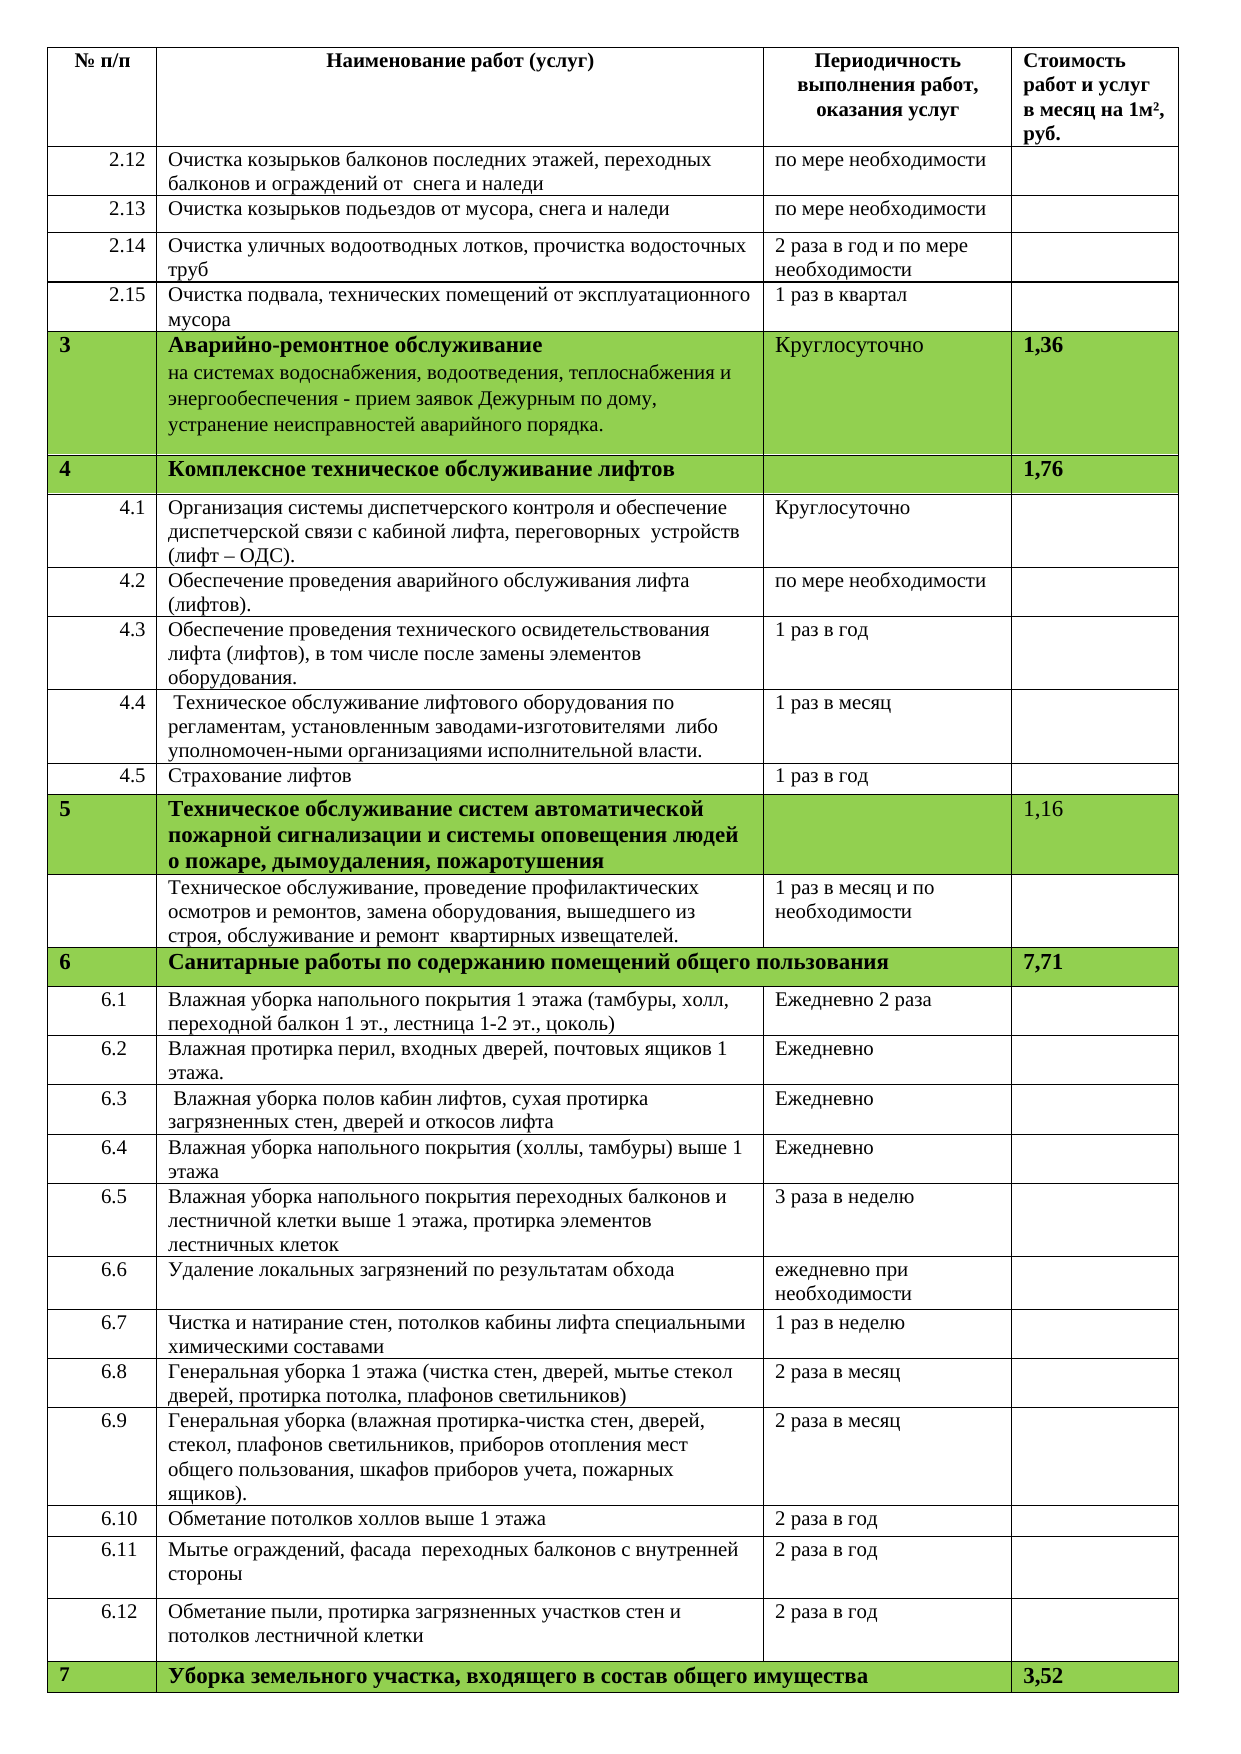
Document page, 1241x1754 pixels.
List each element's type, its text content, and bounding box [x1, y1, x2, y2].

table_cell по мере необходимости [764, 196, 1011, 232]
table_cell 6.5 [48, 1184, 156, 1256]
table_cell 3,52 [1012, 1662, 1178, 1692]
table_cell 3 раза в неделю [764, 1184, 1011, 1256]
table_cell 7,71 [1012, 948, 1178, 986]
table_cell 6 [48, 948, 156, 986]
table_cell 6.2 [48, 1036, 156, 1084]
table_cell 1 раз в год [764, 617, 1011, 689]
table_cell [1012, 1184, 1178, 1256]
table_cell 6.8 [48, 1359, 156, 1407]
table_cell 2 раза в месяц [764, 1359, 1011, 1407]
table_cell Очистка подвала, технических помещений от эксплуатационного мусора [157, 283, 763, 331]
table_cell Генеральная уборка (влажная протирка-чистка стен, дверей, стекол, плафонов светильников, приборов отопления мест общего пользования, шкафов приборов учета, пожарных ящиков). [157, 1408, 763, 1504]
table_cell [1012, 196, 1178, 232]
table_cell [1012, 1310, 1178, 1358]
table_cell Санитарные работы по содержанию помещений общего пользования [157, 948, 1011, 986]
table_cell [1012, 1085, 1178, 1133]
table_cell Обметание потолков холлов выше 1 этажа [157, 1506, 763, 1536]
table_cell 6.12 [48, 1599, 156, 1661]
table_cell Комплексное техническое обслуживание лифтов [157, 456, 763, 493]
table_cell 6.7 [48, 1310, 156, 1358]
table_cell [1012, 1599, 1178, 1661]
table_cell Очистка уличных водоотводных лотков, прочистка водосточных труб [157, 233, 763, 281]
table_cell Обметание пыли, протирка загрязненных участков стен и потолков лестничной клетки [157, 1599, 763, 1661]
table_cell 4.2 [48, 568, 156, 616]
table_cell Круглосуточно [764, 495, 1011, 567]
table_cell Удаление локальных загрязнений по результатам обхода [157, 1257, 763, 1309]
table_cell 2 раза в год [764, 1537, 1011, 1598]
table_cell Круглосуточно [764, 332, 1011, 454]
table_cell Чистка и натирание стен, потолков кабины лифта специальными химическими составами [157, 1310, 763, 1358]
table_cell Техническое обслуживание, проведение профилактических осмотров и ремонтов, замена оборудования, вышедшего из строя, обслуживание и ремонт квартирных извещателей. [157, 875, 763, 947]
table_cell 6.3 [48, 1085, 156, 1133]
table_cell [1012, 764, 1178, 794]
table_cell 3 [48, 332, 156, 454]
table_cell Очистка козырьков балконов последних этажей, переходных балконов и ограждений от снега и наледи [157, 147, 763, 195]
table_cell Техническое обслуживание систем автоматической пожарной сигнализации и системы оповещения людей о пожаре, дымоудаления, пожаротушения [157, 795, 763, 874]
table_cell Генеральная уборка 1 этажа (чистка стен, дверей, мытье стекол дверей, протирка потолка, плафонов светильников) [157, 1359, 763, 1407]
table_cell 2.15 [48, 283, 156, 331]
table_cell 7 [48, 1662, 156, 1692]
table_cell [1012, 283, 1178, 331]
table_cell [1012, 1537, 1178, 1598]
table_cell 6.1 [48, 987, 156, 1035]
table_header Стоимость работ и услуг в месяц на 1м², руб. [1012, 48, 1178, 146]
table_cell [1012, 987, 1178, 1035]
table_cell Влажная уборка напольного покрытия 1 этажа (тамбуры, холл, переходной балкон 1 эт., лестница 1-2 эт., цоколь) [157, 987, 763, 1035]
table_cell 6.6 [48, 1257, 156, 1309]
table_cell [764, 795, 1011, 874]
table_cell Ежедневно [764, 1085, 1011, 1133]
table_cell Влажная протирка перил, входных дверей, почтовых ящиков 1 этажа. [157, 1036, 763, 1084]
table_cell 4.1 [48, 495, 156, 567]
table_cell 6.10 [48, 1506, 156, 1536]
table_header Наименование работ (услуг) [157, 48, 763, 146]
table_cell по мере необходимости [764, 568, 1011, 616]
table_cell Очистка козырьков подьездов от мусора, снега и наледи [157, 196, 763, 232]
table_cell [1012, 1257, 1178, 1309]
table_cell 1 раз в квартал [764, 283, 1011, 331]
table_cell Уборка земельного участка, входящего в состав общего имущества [157, 1662, 1011, 1692]
table_cell 2 раза в год [764, 1506, 1011, 1536]
table_cell Влажная уборка напольного покрытия (холлы, тамбуры) выше 1 этажа [157, 1135, 763, 1183]
table_cell Техническое обслуживание лифтового оборудования по регламентам, установленным заводами-изготовителями либо уполномочен-ными организациями исполнительной власти. [157, 690, 763, 762]
table_cell Обеспечение проведения аварийного обслуживания лифта (лифтов). [157, 568, 763, 616]
table_cell Организация системы диспетчерского контроля и обеспечение диспетчерской связи с кабиной лифта, переговорных устройств (лифт – ОДС). [157, 495, 763, 567]
table_cell [1012, 1408, 1178, 1504]
table_cell 6.9 [48, 1408, 156, 1504]
table_cell [1012, 233, 1178, 281]
table_cell Влажная уборка напольного покрытия переходных балконов и лестничной клетки выше 1 этажа, протирка элементов лестничных клеток [157, 1184, 763, 1256]
table_cell [1012, 1036, 1178, 1084]
table_cell 2 раза в год и по мере необходимости [764, 233, 1011, 281]
table_cell 1,76 [1012, 456, 1178, 493]
table_cell [1012, 1359, 1178, 1407]
table_cell Ежедневно [764, 1036, 1011, 1084]
table_cell [1012, 147, 1178, 195]
table_cell 6.4 [48, 1135, 156, 1183]
table_cell 1 раз в месяц [764, 690, 1011, 762]
table_cell [764, 456, 1011, 493]
table_cell 2 раза в месяц [764, 1408, 1011, 1504]
table_cell 4.5 [48, 764, 156, 794]
table_cell [1012, 690, 1178, 762]
table_cell Ежедневно [764, 1135, 1011, 1183]
table_cell 5 [48, 795, 156, 874]
table_header Периодичность выполнения работ, оказания услуг [764, 48, 1011, 146]
table_cell 1 раз в месяц и по необходимости [764, 875, 1011, 947]
table_cell Обеспечение проведения технического освидетельствования лифта (лифтов), в том числе после замены элементов оборудования. [157, 617, 763, 689]
table_cell Страхование лифтов [157, 764, 763, 794]
table_cell 2.14 [48, 233, 156, 281]
table_cell [1012, 1506, 1178, 1536]
table_cell по мере необходимости [764, 147, 1011, 195]
table_cell 2.13 [48, 196, 156, 232]
table_cell 4.3 [48, 617, 156, 689]
table_cell Мытье ограждений, фасада переходных балконов с внутренней стороны [157, 1537, 763, 1598]
table_cell 2.12 [48, 147, 156, 195]
table_cell 2 раза в год [764, 1599, 1011, 1661]
table_header № п/п [48, 48, 156, 146]
table_cell 4.4 [48, 690, 156, 762]
table_cell [1012, 495, 1178, 567]
table_cell 1 раз в неделю [764, 1310, 1011, 1358]
table_cell Ежедневно 2 раза [764, 987, 1011, 1035]
table_cell [1012, 617, 1178, 689]
table_cell [1012, 568, 1178, 616]
table_cell [1012, 1135, 1178, 1183]
table_cell 1 раз в год [764, 764, 1011, 794]
table_cell ежедневно при необходимости [764, 1257, 1011, 1309]
table_cell Аварийно-ремонтное обслуживание на системах водоснабжения, водоотведения, теплоснабжения и энергообеспечения - прием заявок Дежурным по дому, устранение неисправностей аварийного порядка. [157, 332, 763, 454]
table_cell [1012, 875, 1178, 947]
table_cell [48, 875, 156, 947]
table_cell 4 [48, 456, 156, 493]
table_cell 1,36 [1012, 332, 1178, 454]
table_cell Влажная уборка полов кабин лифтов, сухая протирка загрязненных стен, дверей и откосов лифта [157, 1085, 763, 1133]
table_cell 6.11 [48, 1537, 156, 1598]
table_cell 1,16 [1012, 795, 1178, 874]
